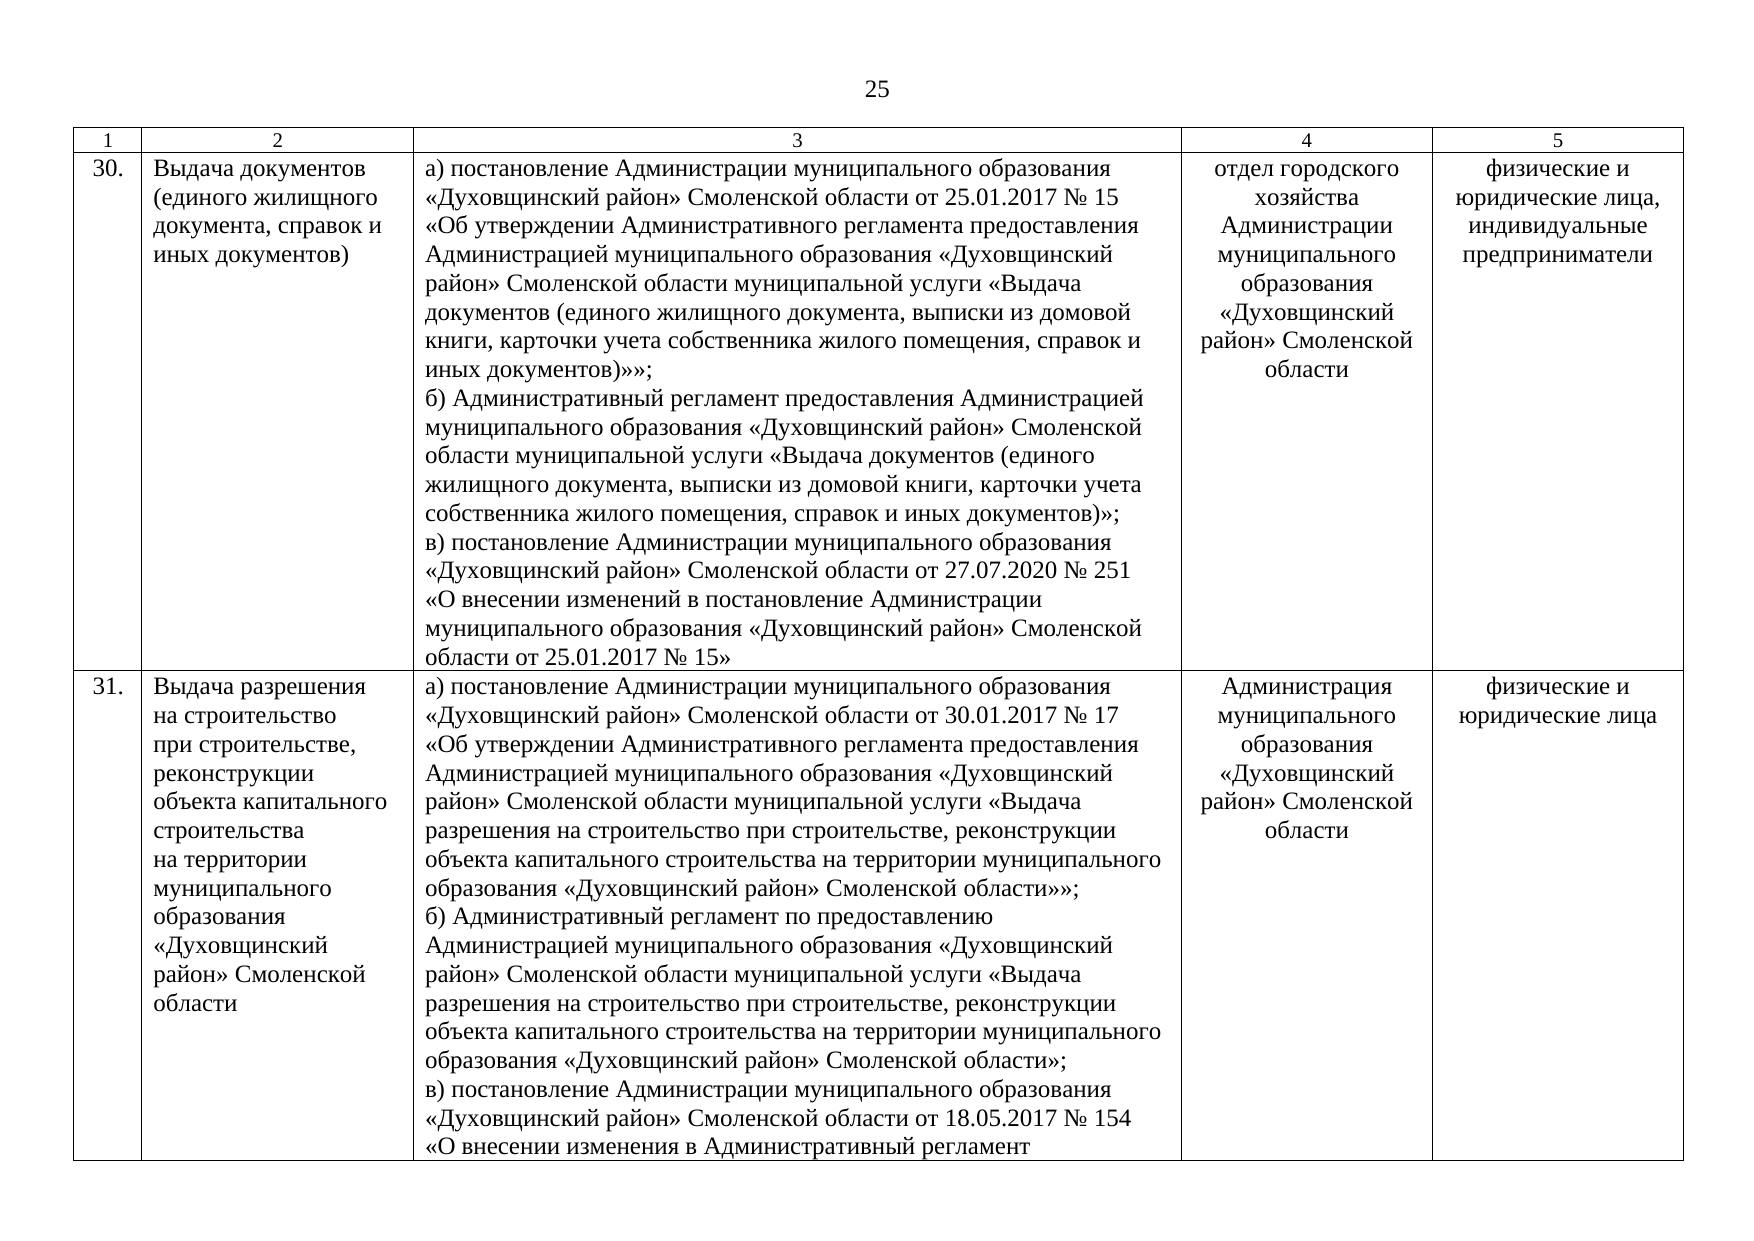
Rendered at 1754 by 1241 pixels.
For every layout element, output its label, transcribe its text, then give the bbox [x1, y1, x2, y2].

table_header 4 [1182, 128, 1432, 152]
table_cell физические и юридические лица, индивидуальные предприниматели [1433, 153, 1683, 670]
table_cell физические и юридические лица [1433, 671, 1683, 1160]
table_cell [1182, 671, 1432, 1160]
table_header 2 [142, 128, 413, 152]
table_header 3 [414, 128, 1181, 152]
table_cell Выдача документов (единого жилищного документа, справок и иных документов) [142, 153, 413, 670]
table_cell а) постановление Администрации муниципального образования «Духовщинский район» Смоленской области от 25.01.2017 № 15 «Об утверждении Административного регламента предоставления Администрацией муниципального образования «Духовщинский район» Смоленской области муниципальной услуги «Выдача документов (единого жилищного документа, выписки из домовой книги, карточки учета собственника жилого помещения, справок и иных документов)»»; б) Административный регламент предоставления Администрацией муниципального образования «Духовщинский район» Смоленской области муниципальной услуги «Выдача документов (единого жилищного документа, выписки из домовой книги, карточки учета собственника жилого помещения, справок и иных документов)»; в) постановление Администрации муниципального образования «Духовщинский район» Смоленской области от 27.07.2020 № 251 «О внесении изменений в постановление Администрации муниципального образования «Духовщинский район» Смоленской области от 25.01.2017 № 15» [414, 153, 1181, 670]
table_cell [414, 671, 1181, 1160]
table_header 5 [1433, 128, 1683, 152]
table_cell 30. [74, 153, 141, 670]
table_cell отдел городского хозяйства Администрации муниципального образования «Духовщинский район» Смоленской области [1182, 153, 1432, 670]
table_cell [142, 671, 413, 1160]
table_cell 31. [74, 671, 141, 1160]
table_header 1 [74, 128, 141, 152]
